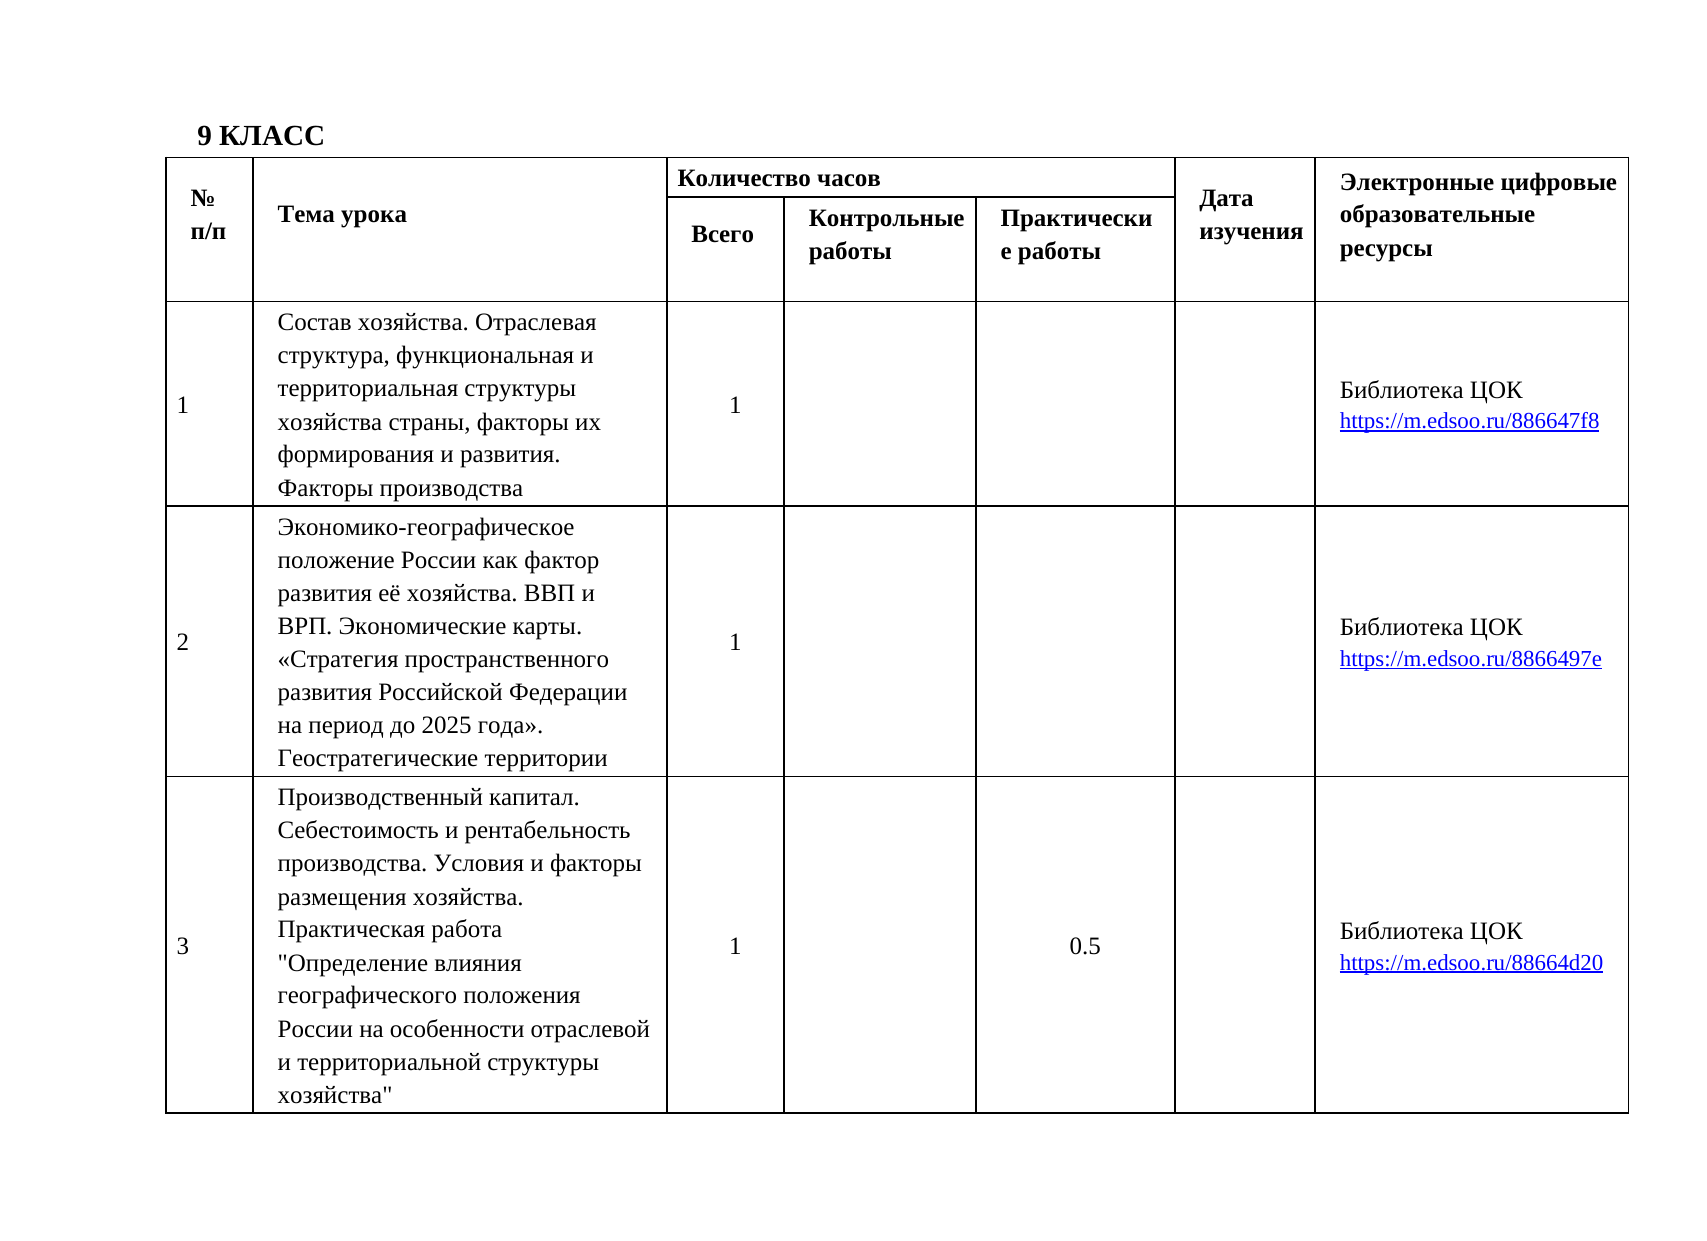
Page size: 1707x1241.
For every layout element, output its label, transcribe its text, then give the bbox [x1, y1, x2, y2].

table_header № п/п [167, 158, 252, 301]
table_cell [785, 507, 975, 776]
table_cell 3 [167, 777, 252, 1112]
table_cell [785, 302, 975, 505]
table_cell 1 [668, 507, 783, 776]
table_header Тема урока [254, 158, 666, 301]
table_cell Экономико-географическое положение России как фактор развития её хозяйства. ВВП и ВРП. Экономические карты. «Стратегия пространственного развития Российской Федерации на период до 2025 года». Геостратегические территории [254, 507, 666, 776]
table_cell Состав хозяйства. Отраслевая структура, функциональная и территориальная структуры хозяйства страны, факторы их формирования и развития. Факторы производства [254, 302, 666, 505]
table_cell Библиотека ЦОК https://m.edsoo.ru/8866497e [1316, 507, 1628, 776]
table_cell Библиотека ЦОК https://m.edsoo.ru/886647f8 [1316, 302, 1628, 505]
table_cell Библиотека ЦОК https://m.edsoo.ru/88664d20 [1316, 777, 1628, 1112]
table_header Дата изучения [1176, 158, 1314, 301]
table_cell [977, 507, 1174, 776]
table_header Количество часов [668, 158, 1174, 196]
table_cell 1 [668, 302, 783, 505]
table_cell [1176, 777, 1314, 1112]
table_cell 0.5 [977, 777, 1174, 1112]
table_cell [977, 302, 1174, 505]
table_cell Всего [668, 198, 783, 301]
table_header Электронные цифровые образовательные ресурсы [1316, 158, 1628, 301]
table_cell Контрольные работы [785, 198, 975, 301]
table_cell [1176, 507, 1314, 776]
table_cell [785, 777, 975, 1112]
text 9 КЛАСС [190, 118, 1618, 152]
table_cell Практические работы [977, 198, 1174, 301]
table_cell [1176, 302, 1314, 505]
table_cell 2 [167, 507, 252, 776]
table_cell 1 [668, 777, 783, 1112]
table_cell Производственный капитал. Себестоимость и рентабельность производства. Условия и факторы размещения хозяйства. Практическая работа "Определение влияния географического положения России на особенности отраслевой и территориальной структуры хозяйства" [254, 777, 666, 1112]
table_cell 1 [167, 302, 252, 505]
